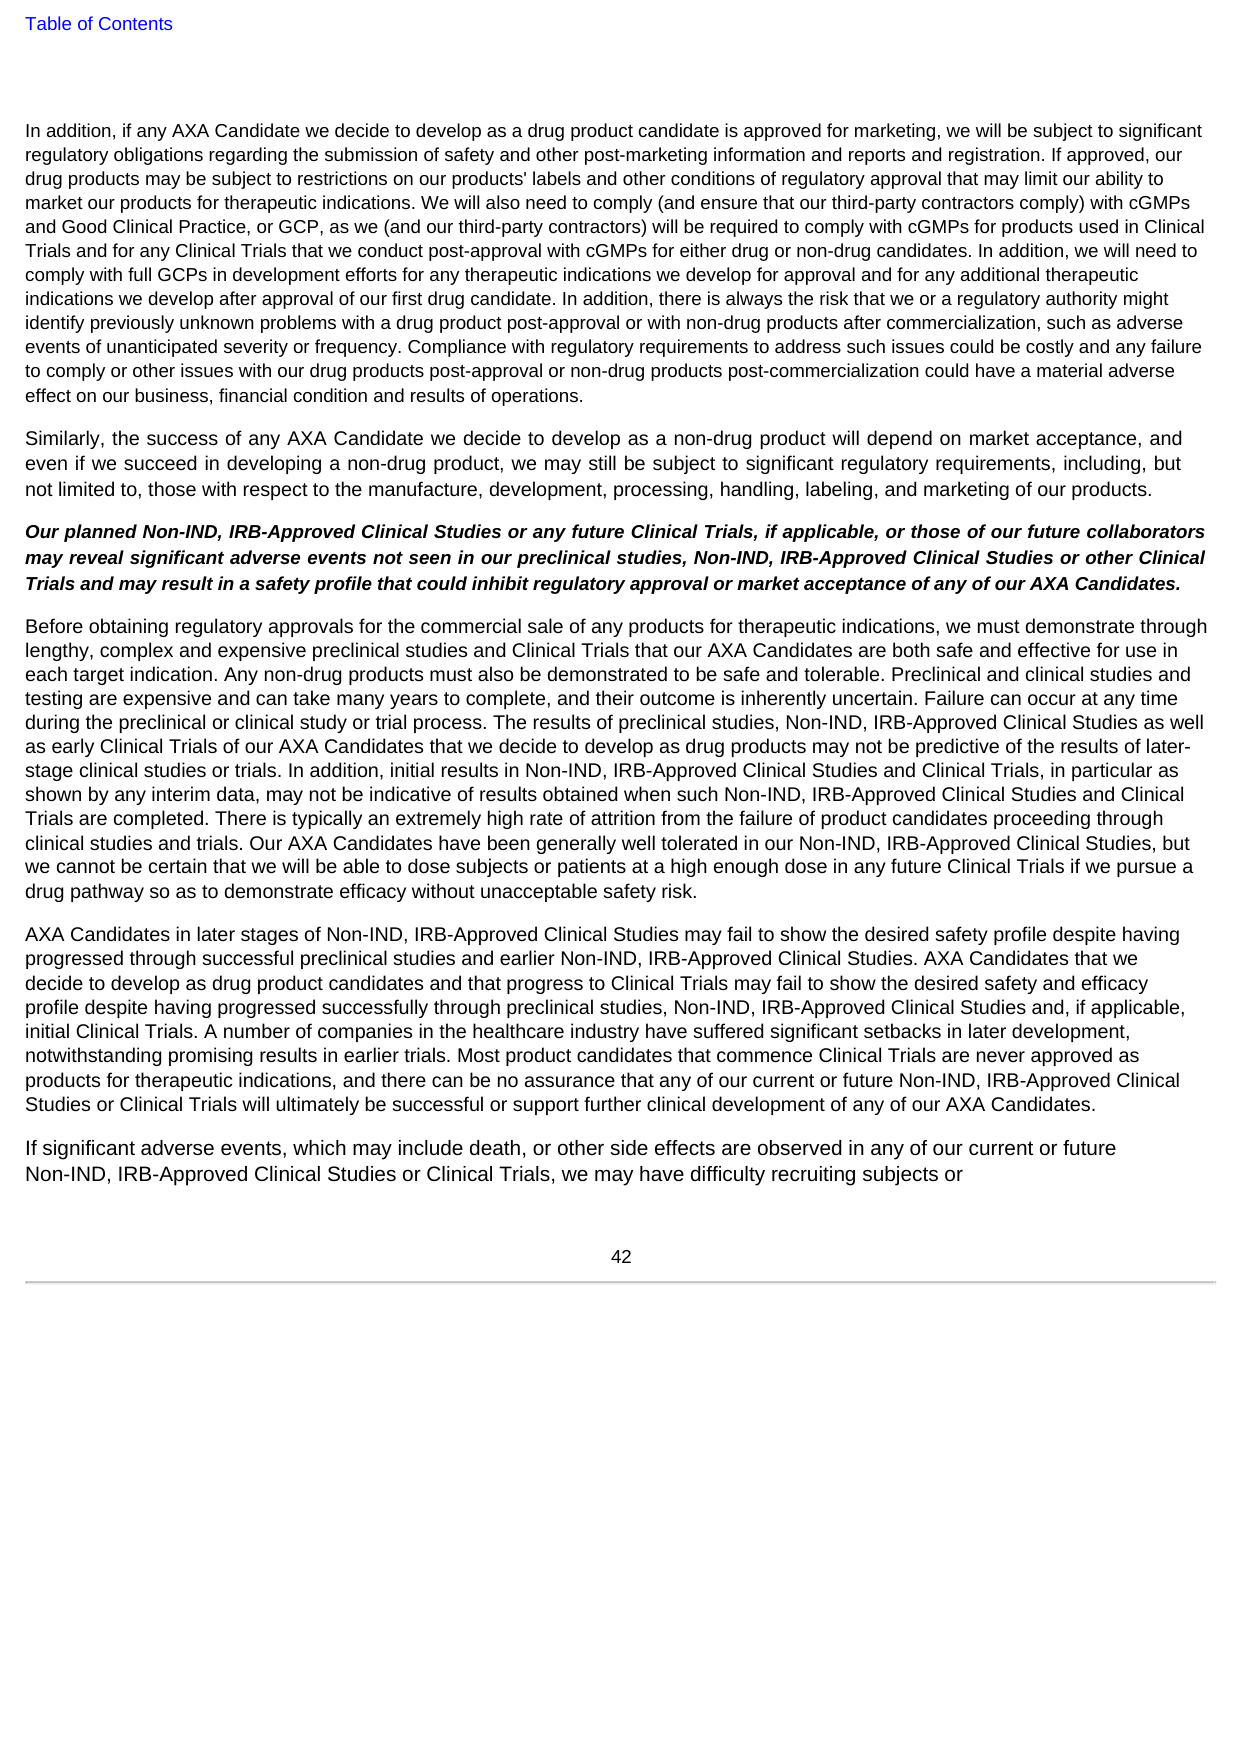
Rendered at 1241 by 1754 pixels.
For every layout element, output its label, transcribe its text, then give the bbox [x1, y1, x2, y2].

text Before obtaining regulatory approvals for the commercial sale of any products for therapeutic indications, we must demonstrate through lengthy, complex and expensive preclinical studies and Clinical Trials that our AXA Candidates are both safe and effective for use in each target indication. Any non-drug products must also be demonstrated to be safe and tolerable. Preclinical and clinical studies and testing are expensive and can take many years to complete, and their outcome is inherently uncertain. Failure can occur at any time during the preclinical or clinical study or trial process. The results of preclinical studies, Non-IND, IRB-Approved Clinical Studies as well as early Clinical Trials of our AXA Candidates that we decide to develop as drug products may not be predictive of the results of later-stage clinical studies or trials. In addition, initial results in Non-IND, IRB-Approved Clinical Studies and Clinical Trials, in particular as shown by any interim data, may not be indicative of results obtained when such Non-IND, IRB-Approved Clinical Studies and Clinical Trials are completed. There is typically an extremely high rate of attrition from the failure of product candidates proceeding through clinical studies and trials. Our AXA Candidates have been generally well tolerated in our Non-IND, IRB-Approved Clinical Studies, but we cannot be certain that we will be able to dose subjects or patients at a high enough dose in any future Clinical Trials if we pursue a drug pathway so as to demonstrate efficacy without unacceptable safety risk. [25, 615, 1209, 902]
text Similarly, the success of any AXA Candidate we decide to develop as a non-drug product will depend on market acceptance, and even if we succeed in developing a non-drug product, we may still be subject to significant regulatory requirements, including, but not limited to, those with respect to the manufacture, development, processing, handling, labeling, and marketing of our products. [25, 427, 1184, 500]
text In addition, if any AXA Candidate we decide to develop as a drug product candidate is approved for marketing, we will be subject to significant regulatory obligations regarding the submission of safety and other post-marketing information and reports and registration. If approved, our drug products may be subject to restrictions on our products' labels and other conditions of regulatory approval that may limit our ability to market our products for therapeutic indications. We will also need to comply (and ensure that our third-party contractors comply) with cGMPs and Good Clinical Practice, or GCP, as we (and our third-party contractors) will be required to comply with cGMPs for products used in Clinical Trials and for any Clinical Trials that we conduct post-approval with cGMPs for either drug or non-drug candidates. In addition, we will need to comply with full GCPs in development efforts for any therapeutic indications we develop for approval and for any additional therapeutic indications we develop after approval of our first drug candidate. In addition, there is always the risk that we or a regulatory authority might identify previously unknown problems with a drug product post-approval or with non-drug products after commercialization, such as adverse events of unanticipated severity or frequency. Compliance with regulatory requirements to address such issues could be costly and any failure to comply or other issues with our drug products post-approval or non-drug products post-commercialization could have a material adverse effect on our business, financial condition and results of operations. [25, 120, 1215, 406]
text AXA Candidates in later stages of Non-IND, IRB-Approved Clinical Studies may fail to show the desired safety profile despite having progressed through successful preclinical studies and earlier Non-IND, IRB-Approved Clinical Studies. AXA Candidates that we decide to develop as drug product candidates and that progress to Clinical Trials may fail to show the desired safety and efficacy profile despite having progressed successfully through preclinical studies, Non-IND, IRB-Approved Clinical Studies and, if applicable, initial Clinical Trials. A number of companies in the healthcare industry have suffered significant setbacks in later development, notwithstanding promising results in earlier trials. Most product candidates that commence Clinical Trials are never approved as products for therapeutic indications, and there can be no assurance that any of our current or future Non-IND, IRB-Approved Clinical Studies or Clinical Trials will ultimately be successful or support further clinical development of any of our AXA Candidates. [25, 923, 1194, 1115]
text Table of Contents [25, 13, 1215, 34]
text Our planned Non-IND, IRB-Approved Clinical Studies or any future Clinical Trials, if applicable, or those of our future collaborators may reveal significant adverse events not seen in our preclinical studies, Non-IND, IRB-Approved Clinical Studies or other Clinical Trials and may result in a safety profile that could inhibit regulatory approval or market acceptance of any of our AXA Candidates. [25, 521, 1207, 594]
text 42 [25, 1246, 1217, 1267]
picture [23, 1278, 1217, 1286]
text If significant adverse events, which may include death, or other side effects are observed in any of our current or future Non-IND, IRB-Approved Clinical Studies or Clinical Trials, we may have difficulty recruiting subjects or [25, 1136, 1144, 1186]
